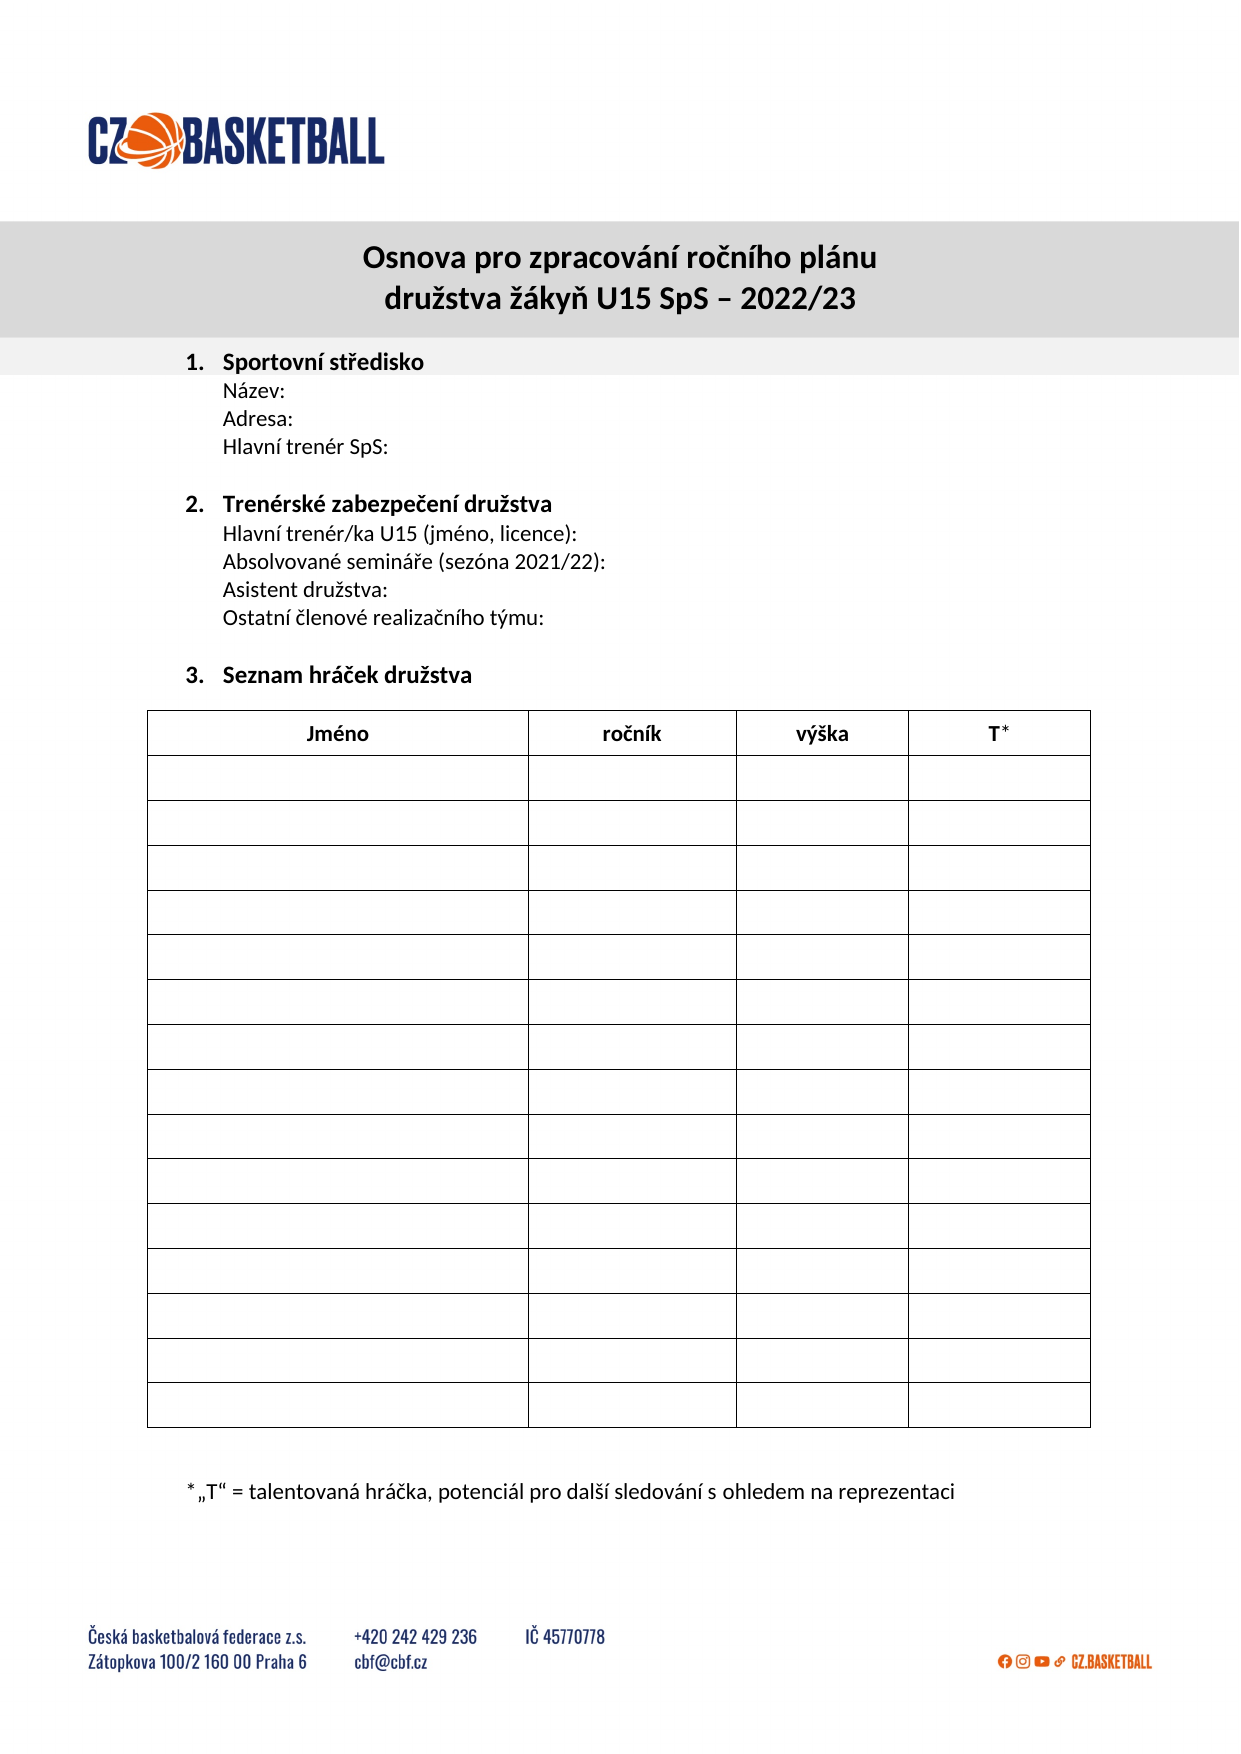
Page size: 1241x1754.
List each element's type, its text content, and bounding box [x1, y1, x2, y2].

list Ostatní členové realizačního týmu: [223, 603, 1093, 631]
table_cell [737, 1294, 908, 1337]
table_cell [148, 935, 528, 979]
table_cell [909, 801, 1090, 845]
table_cell [148, 1159, 528, 1203]
table_cell [148, 980, 528, 1024]
table_cell [737, 1025, 908, 1069]
table_header výška [737, 711, 908, 755]
list Název: [223, 376, 1093, 404]
table_cell [529, 1294, 736, 1337]
table_header ročník [529, 711, 736, 755]
table_cell [737, 846, 908, 889]
table_cell [909, 1070, 1090, 1113]
table_cell [909, 1294, 1090, 1337]
table_cell [909, 1115, 1090, 1158]
table_cell [737, 1383, 908, 1427]
table_cell [529, 891, 736, 934]
table_cell [529, 1115, 736, 1158]
table_cell [148, 1339, 528, 1382]
table_cell [909, 1025, 1090, 1069]
table_cell [529, 846, 736, 889]
table_cell [148, 756, 528, 800]
table_cell [909, 846, 1090, 889]
table_cell [909, 935, 1090, 979]
table_cell [529, 1383, 736, 1427]
table_cell [909, 1383, 1090, 1427]
table_cell [737, 756, 908, 800]
table_cell [529, 1070, 736, 1113]
table_cell [909, 980, 1090, 1024]
table_cell [529, 980, 736, 1024]
table_header T* [909, 711, 1090, 755]
table_cell [148, 1383, 528, 1427]
table_cell [737, 1159, 908, 1203]
table_cell [529, 1025, 736, 1069]
table_cell [529, 756, 736, 800]
table_cell [737, 1339, 908, 1382]
text Osnova pro zpracování ročního plánu družstva žákyň U15 SpS – 2022/23 [148, 236, 1093, 318]
table_cell [737, 935, 908, 979]
table_cell [148, 846, 528, 889]
list Asistent družstva: [223, 575, 1093, 603]
table_cell [737, 1204, 908, 1248]
table_cell [529, 801, 736, 845]
table_cell [148, 1294, 528, 1337]
list Seznam hráček družstva [185, 659, 1093, 689]
list Sportovní středisko [185, 346, 1093, 376]
list Hlavní trenér/ka U15 (jméno, licence): [223, 519, 1093, 547]
picture [0, 3, 1239, 221]
table_cell [909, 1204, 1090, 1248]
table_cell [737, 1115, 908, 1158]
table_cell [737, 1249, 908, 1293]
table_cell [148, 801, 528, 845]
table_cell [909, 1339, 1090, 1382]
text *„T“ = talentovaná hráčka, potenciál pro další sledování s ohledem na reprezentaci [185, 1477, 1093, 1505]
table_cell [737, 801, 908, 845]
table_cell [529, 935, 736, 979]
table_cell [148, 891, 528, 934]
table_cell [148, 1115, 528, 1158]
table_cell [148, 1204, 528, 1248]
table_cell [148, 1070, 528, 1113]
list Trenérské zabezpečení družstva [185, 488, 1093, 519]
list Absolvované semináře (sezóna 2021/22): [223, 547, 1093, 575]
table_cell [148, 1249, 528, 1293]
table_cell [737, 1070, 908, 1113]
picture [0, 375, 1239, 1754]
table_cell [529, 1204, 736, 1248]
table_cell [909, 1159, 1090, 1203]
table_cell [529, 1159, 736, 1203]
table_cell [737, 891, 908, 934]
list Hlavní trenér SpS: [223, 432, 1093, 460]
table_cell [909, 756, 1090, 800]
table_cell [737, 980, 908, 1024]
table_header Jméno [148, 711, 528, 755]
table_cell [909, 891, 1090, 934]
table_cell [909, 1249, 1090, 1293]
table_cell [529, 1339, 736, 1382]
table_cell [529, 1249, 736, 1293]
list Adresa: [223, 404, 1093, 432]
table_cell [148, 1025, 528, 1069]
